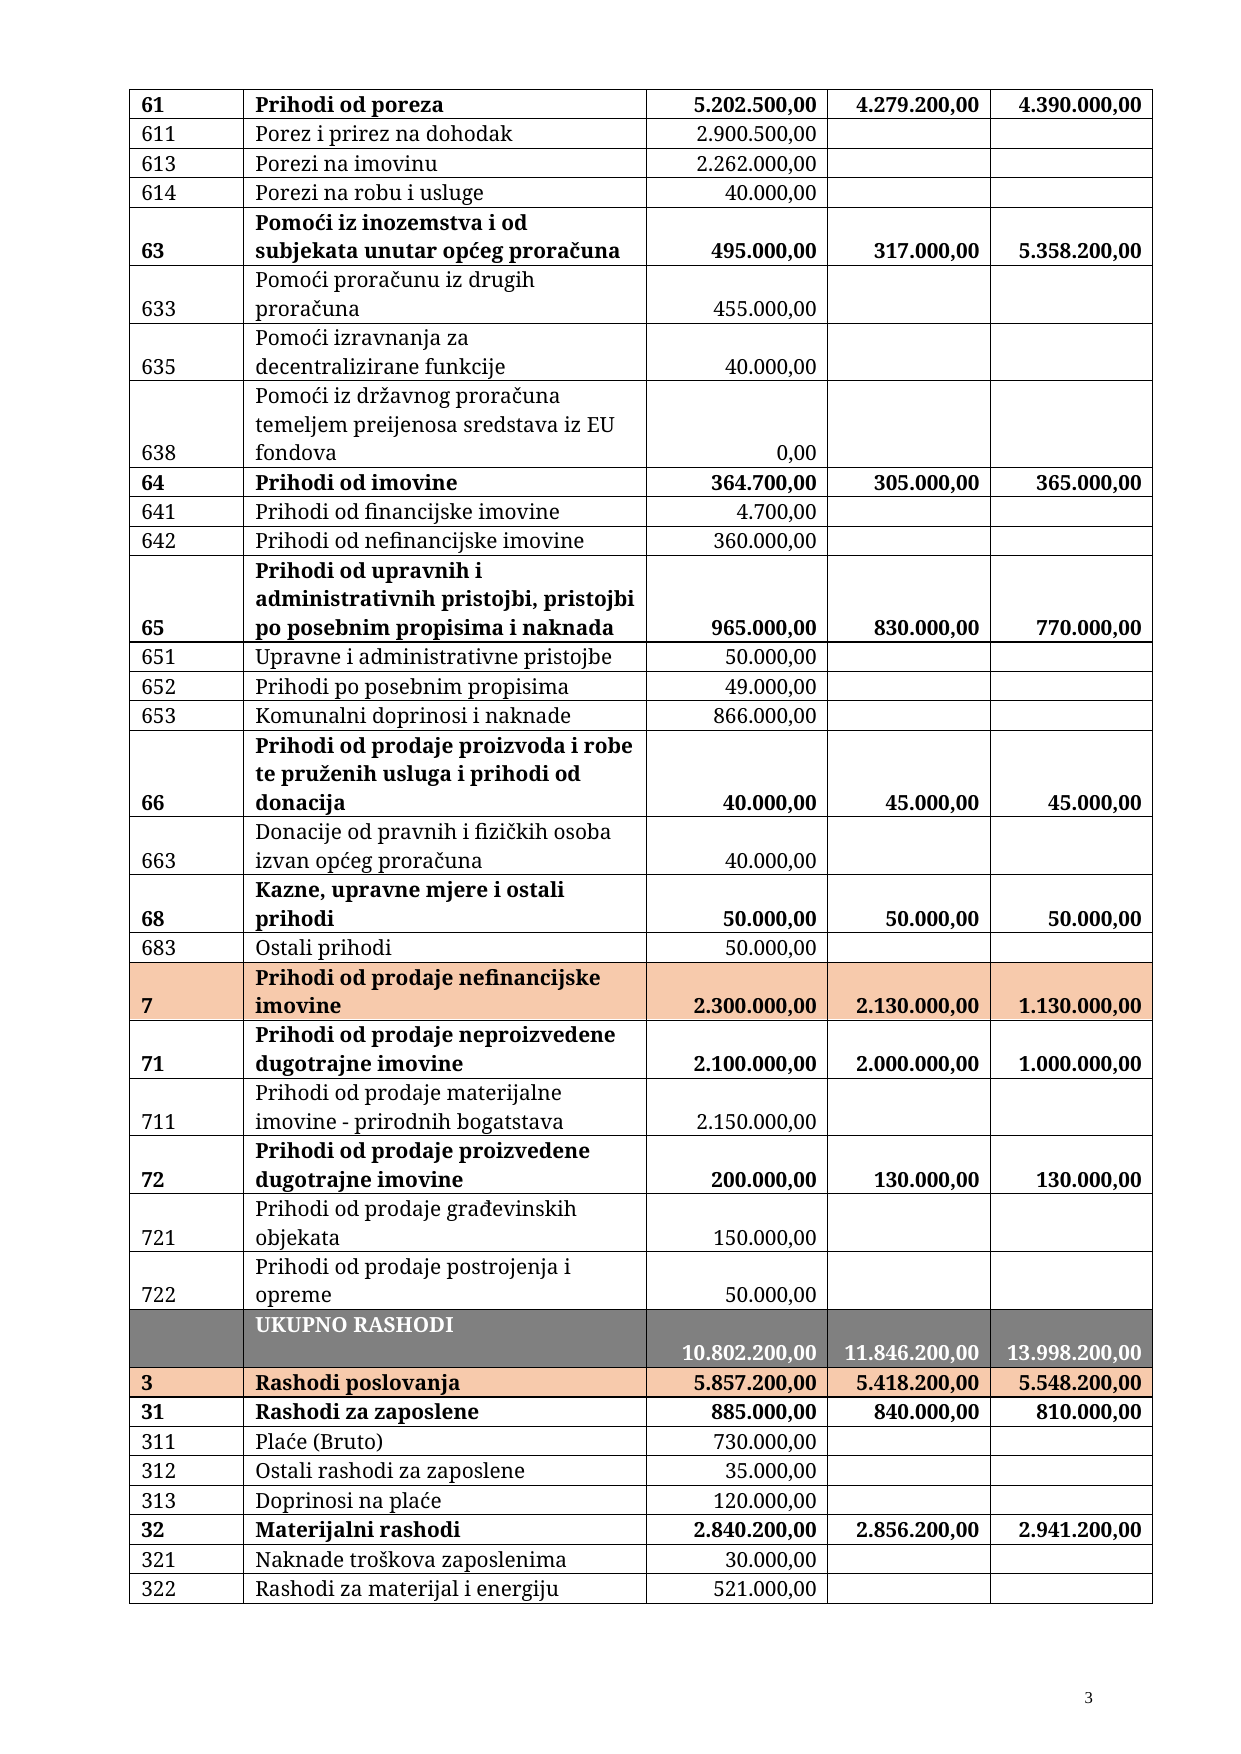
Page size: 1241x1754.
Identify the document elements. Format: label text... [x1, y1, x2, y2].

table_cell Pomoći iz inozemstva i od subjekata unutar općeg proračuna [244, 208, 646, 264]
table_cell Prihodi od imovine [244, 468, 646, 496]
table_cell [828, 672, 990, 700]
table_cell [828, 149, 990, 177]
table_cell 4.700,00 [647, 497, 827, 526]
table_cell [991, 527, 1152, 555]
table_cell 365.000,00 [991, 468, 1152, 496]
table_cell 965.000,00 [647, 556, 827, 641]
table_cell 455.000,00 [647, 266, 827, 322]
table_cell Rashodi poslovanja [244, 1368, 646, 1396]
table_cell 71 [130, 1021, 243, 1077]
table_cell 321 [130, 1545, 243, 1573]
table_cell 31 [130, 1398, 243, 1426]
table_cell [991, 1545, 1152, 1573]
table_cell [828, 527, 990, 555]
table_cell 50.000,00 [991, 875, 1152, 932]
table_cell 2.130.000,00 [828, 963, 990, 1019]
table_cell Prihodi od upravnih i administrativnih pristojbi, pristojbi po posebnim propisima i naknada [244, 556, 646, 641]
table_cell Donacije od pravnih i fizičkih osoba izvan općeg proračuna [244, 817, 646, 874]
table_cell 364.700,00 [647, 468, 827, 496]
table_cell 68 [130, 875, 243, 932]
table_cell [991, 381, 1152, 467]
table_cell [828, 1486, 990, 1514]
table_cell 0,00 [647, 381, 827, 467]
table_cell Prihodi od poreza [244, 90, 646, 118]
table_cell 2.300.000,00 [647, 963, 827, 1019]
table_cell [991, 497, 1152, 526]
table_cell [828, 1456, 990, 1485]
table_cell 130.000,00 [991, 1136, 1152, 1193]
table_cell 711 [130, 1079, 243, 1135]
table_cell [991, 1456, 1152, 1485]
table_cell 635 [130, 324, 243, 380]
table_cell 641 [130, 497, 243, 526]
table_cell Pomoći iz državnog proračuna temeljem preijenosa sredstava iz EU fondova [244, 381, 646, 467]
table_cell 2.900.500,00 [647, 119, 827, 148]
table_cell [991, 933, 1152, 962]
table_cell 722 [130, 1252, 243, 1309]
table_cell Komunalni doprinosi i naknade [244, 701, 646, 730]
table_cell 200.000,00 [647, 1136, 827, 1193]
table_cell Upravne i administrativne pristojbe [244, 643, 646, 671]
table_cell 61 [130, 90, 243, 118]
table_cell 5.857.200,00 [647, 1368, 827, 1396]
table_cell [828, 1194, 990, 1251]
table_cell 66 [130, 731, 243, 816]
table_cell 2.100.000,00 [647, 1021, 827, 1077]
table_cell [828, 266, 990, 322]
table_cell 614 [130, 178, 243, 207]
table_cell 613 [130, 149, 243, 177]
table_cell 49.000,00 [647, 672, 827, 700]
table_cell 312 [130, 1456, 243, 1485]
table_cell 730.000,00 [647, 1427, 827, 1455]
table_cell 770.000,00 [991, 556, 1152, 641]
table_cell 2.000.000,00 [828, 1021, 990, 1077]
table_cell [828, 1574, 990, 1603]
table_cell Prihodi od prodaje materijalne imovine - prirodnih bogatstava [244, 1079, 646, 1135]
table_cell Rashodi za zaposlene [244, 1398, 646, 1426]
table_cell [828, 178, 990, 207]
table_cell 663 [130, 817, 243, 874]
table_cell 2.840.200,00 [647, 1515, 827, 1544]
table_cell 50.000,00 [828, 875, 990, 932]
table_cell Pomoći proračunu iz drugih proračuna [244, 266, 646, 322]
table_cell 13.998.200,00 [991, 1310, 1152, 1367]
table_cell 653 [130, 701, 243, 730]
table_cell 64 [130, 468, 243, 496]
table_cell 611 [130, 119, 243, 148]
table_cell 322 [130, 1574, 243, 1603]
table_cell Porezi na robu i usluge [244, 178, 646, 207]
table_cell 810.000,00 [991, 1398, 1152, 1426]
table_cell Prihodi od prodaje nefinancijske imovine [244, 963, 646, 1019]
table_cell 50.000,00 [647, 875, 827, 932]
table_cell 1.000.000,00 [991, 1021, 1152, 1077]
table_cell [828, 497, 990, 526]
table_cell [828, 1079, 990, 1135]
table_cell 311 [130, 1427, 243, 1455]
table_cell [828, 119, 990, 148]
table_cell 50.000,00 [647, 1252, 827, 1309]
table_cell 642 [130, 527, 243, 555]
table_cell Porez i prirez na dohodak [244, 119, 646, 148]
table_cell 45.000,00 [991, 731, 1152, 816]
table_cell Kazne, upravne mjere i ostali prihodi [244, 875, 646, 932]
table_cell 40.000,00 [647, 731, 827, 816]
table_cell 7 [130, 963, 243, 1019]
table_cell 5.418.200,00 [828, 1368, 990, 1396]
table_cell 2.941.200,00 [991, 1515, 1152, 1544]
table_cell 1.130.000,00 [991, 963, 1152, 1019]
table_cell Rashodi za materijal i energiju [244, 1574, 646, 1603]
table_cell 683 [130, 933, 243, 962]
table_cell 305.000,00 [828, 468, 990, 496]
table_cell 45.000,00 [828, 731, 990, 816]
table_cell Doprinosi na plaće [244, 1486, 646, 1514]
table_cell 63 [130, 208, 243, 264]
table_cell 50.000,00 [647, 933, 827, 962]
table_cell 2.262.000,00 [647, 149, 827, 177]
table_cell 32 [130, 1515, 243, 1544]
table_cell [991, 1427, 1152, 1455]
table_cell Materijalni rashodi [244, 1515, 646, 1544]
table_cell [828, 817, 990, 874]
table_cell 10.802.200,00 [647, 1310, 827, 1367]
table_cell [828, 1545, 990, 1573]
table_cell [991, 266, 1152, 322]
table_cell 313 [130, 1486, 243, 1514]
table_cell Prihodi od nefinancijske imovine [244, 527, 646, 555]
table_cell 2.856.200,00 [828, 1515, 990, 1544]
table_cell 652 [130, 672, 243, 700]
table_cell [828, 701, 990, 730]
table_cell 4.279.200,00 [828, 90, 990, 118]
table_cell [828, 324, 990, 380]
table_cell [991, 119, 1152, 148]
table_cell 35.000,00 [647, 1456, 827, 1485]
table_cell Prihodi od financijske imovine [244, 497, 646, 526]
table_cell Prihodi po posebnim propisima [244, 672, 646, 700]
table_cell 40.000,00 [647, 324, 827, 380]
table_cell 150.000,00 [647, 1194, 827, 1251]
table_cell Naknade troškova zaposlenima [244, 1545, 646, 1573]
table_cell [991, 1486, 1152, 1514]
table_cell Prihodi od prodaje postrojenja i opreme [244, 1252, 646, 1309]
table_cell Pomoći izravnanja za decentralizirane funkcije [244, 324, 646, 380]
table_cell 4.390.000,00 [991, 90, 1152, 118]
table_cell 885.000,00 [647, 1398, 827, 1426]
table_cell [991, 701, 1152, 730]
table_cell 495.000,00 [647, 208, 827, 264]
table_cell [828, 1427, 990, 1455]
table_cell 50.000,00 [647, 643, 827, 671]
table_cell [828, 933, 990, 962]
table_cell [828, 381, 990, 467]
table_cell 360.000,00 [647, 527, 827, 555]
table_cell 40.000,00 [647, 178, 827, 207]
table_cell 5.548.200,00 [991, 1368, 1152, 1396]
table_cell [130, 1310, 243, 1367]
table_cell [991, 1574, 1152, 1603]
table_cell 2.150.000,00 [647, 1079, 827, 1135]
table_cell [991, 1079, 1152, 1135]
table_cell 721 [130, 1194, 243, 1251]
table_cell 317.000,00 [828, 208, 990, 264]
table_cell 638 [130, 381, 243, 467]
table_cell Porezi na imovinu [244, 149, 646, 177]
table_cell [991, 1194, 1152, 1251]
table_cell 30.000,00 [647, 1545, 827, 1573]
table_cell [828, 643, 990, 671]
table_cell 5.202.500,00 [647, 90, 827, 118]
table_cell 11.846.200,00 [828, 1310, 990, 1367]
table_cell 72 [130, 1136, 243, 1193]
table_cell 5.358.200,00 [991, 208, 1152, 264]
table_cell [828, 1252, 990, 1309]
table_cell [991, 817, 1152, 874]
table_cell Ostali prihodi [244, 933, 646, 962]
table_cell Prihodi od prodaje proizvedene dugotrajne imovine [244, 1136, 646, 1193]
table_cell [991, 149, 1152, 177]
table_cell Prihodi od prodaje neproizvedene dugotrajne imovine [244, 1021, 646, 1077]
table_cell 840.000,00 [828, 1398, 990, 1426]
table_cell Prihodi od prodaje proizvoda i robe te pruženih usluga i prihodi od donacija [244, 731, 646, 816]
table_cell Prihodi od prodaje građevinskih objekata [244, 1194, 646, 1251]
table_cell 130.000,00 [828, 1136, 990, 1193]
table_cell [991, 1252, 1152, 1309]
table_cell [991, 324, 1152, 380]
table_cell 521.000,00 [647, 1574, 827, 1603]
table_cell 633 [130, 266, 243, 322]
table_cell 651 [130, 643, 243, 671]
table_cell [991, 672, 1152, 700]
table_cell 120.000,00 [647, 1486, 827, 1514]
table_cell UKUPNO RASHODI [244, 1310, 646, 1367]
table_cell [991, 178, 1152, 207]
table_cell 3 [130, 1368, 243, 1396]
table_cell 40.000,00 [647, 817, 827, 874]
table_cell Plaće (Bruto) [244, 1427, 646, 1455]
table_cell [991, 643, 1152, 671]
table_cell Ostali rashodi za zaposlene [244, 1456, 646, 1485]
table_cell 65 [130, 556, 243, 641]
table_cell 866.000,00 [647, 701, 827, 730]
table_cell 830.000,00 [828, 556, 990, 641]
